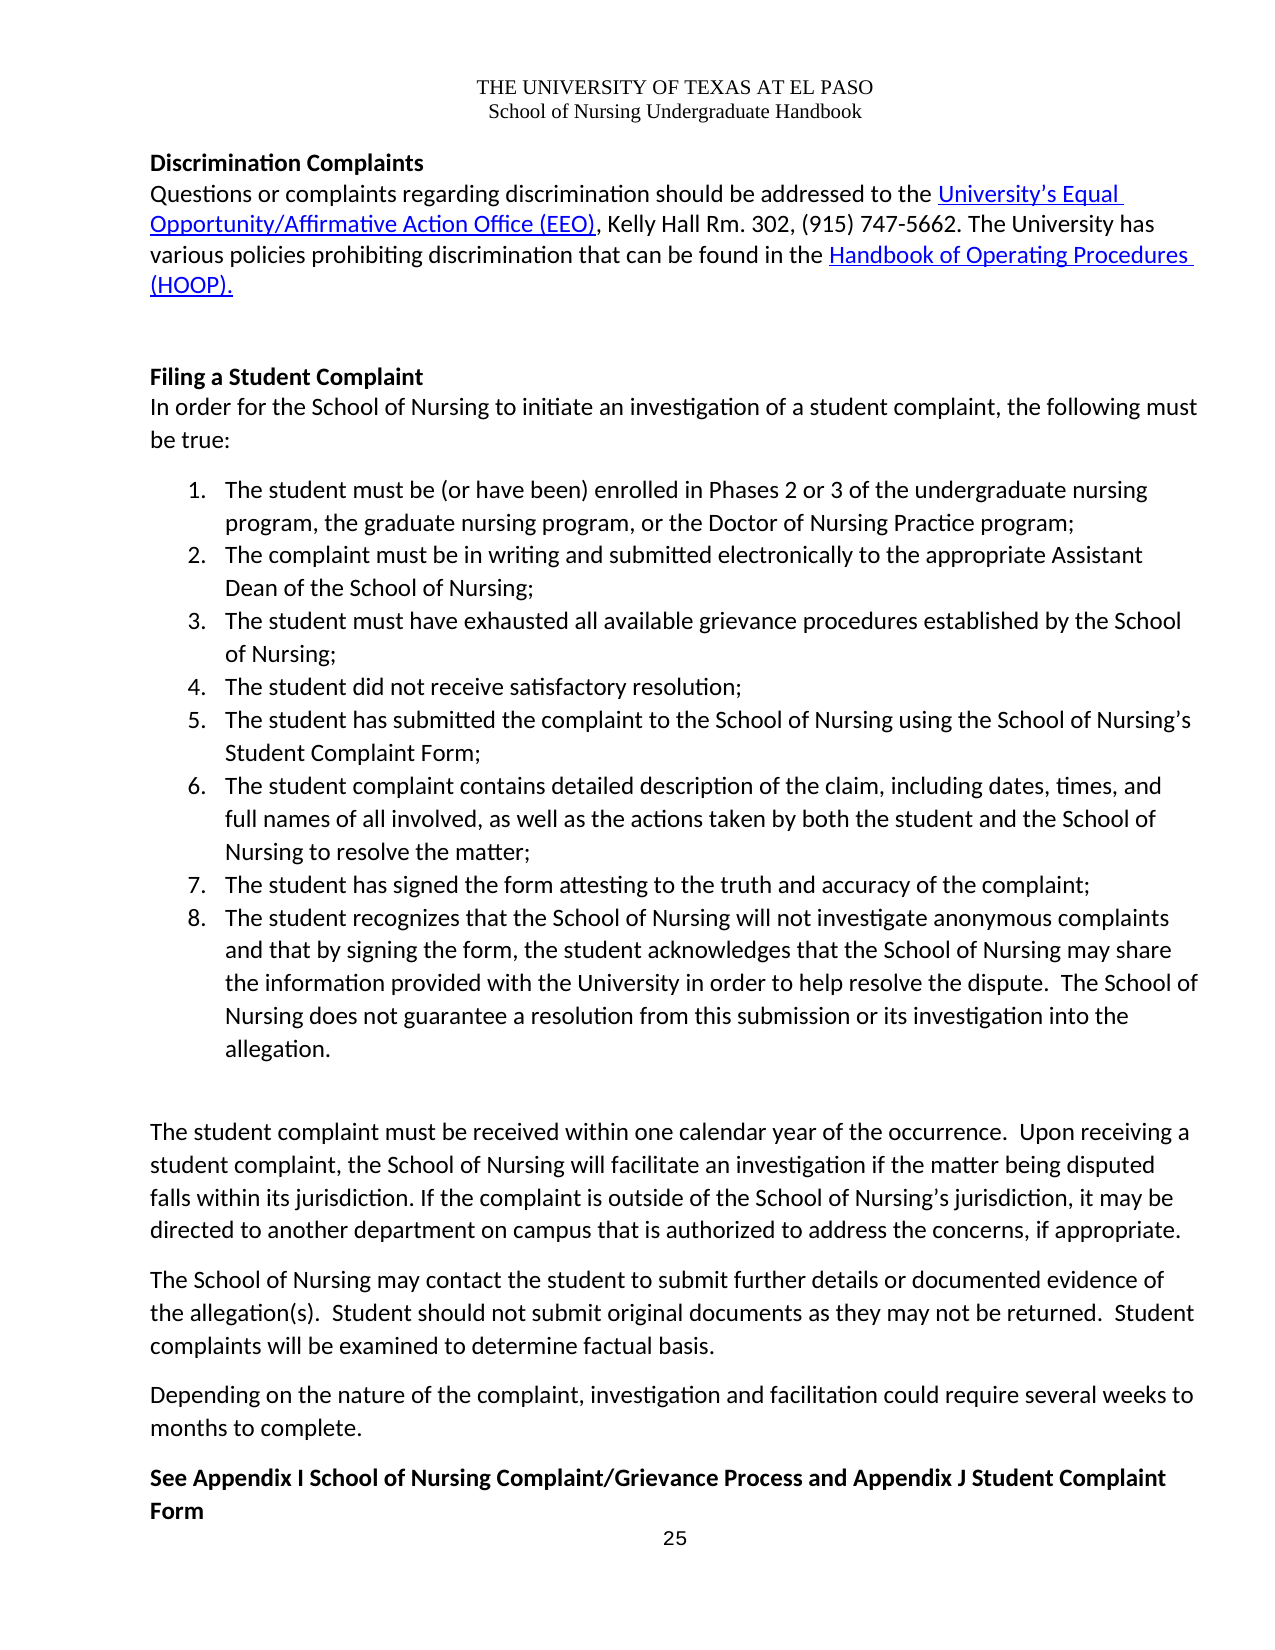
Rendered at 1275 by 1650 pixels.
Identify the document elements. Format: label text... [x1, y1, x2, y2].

text In order for the School of Nursing to initiate an investigation of a student complaint, the following must be true: [150, 391, 1200, 455]
list The student recognizes that the School of Nursing will not investigate anonymous complaints and that by signing the form, the student acknowledges that the School of Nursing may share the information provided with the University in order to help resolve the dispute. The School of Nursing does not guarantee a resolution from this submission or its investigation into the allegation. [187, 902, 1200, 1064]
text Depending on the nature of the complaint, investigation and facilitation could require several weeks to months to complete. [150, 1380, 1200, 1443]
subtitle Discrimination Complaints [150, 147, 1200, 178]
text The School of Nursing may contact the student to submit further details or documented evidence of the allegation(s). Student should not submit original documents as they may not be returned. Student complaints will be examined to determine factual basis. [150, 1264, 1200, 1361]
list The student must be (or have been) enrolled in Phases 2 or 3 of the undergraduate nursing program, the graduate nursing program, or the Doctor of Nursing Practice program; [187, 474, 1200, 537]
text See Appendix I School of Nursing Complaint/Grievance Process and Appendix J Student Complaint Form [150, 1462, 1200, 1526]
text Questions or complaints regarding discrimination should be addressed to the University’s Equal Opportunity/Affirmative Action Office (EEO), Kelly Hall Rm. 302, (915) 747-5662. The University has various policies prohibiting discrimination that can be found in the Handbook of Operating Procedures (HOOP). [150, 178, 1200, 300]
text The student complaint must be received within one calendar year of the occurrence. Upon receiving a student complaint, the School of Nursing will facilitate an investigation if the matter being disputed falls within its jurisdiction. If the complaint is outside of the School of Nursing’s jurisdiction, it may be directed to another department on campus that is authorized to address the concerns, if appropriate. [150, 1116, 1200, 1245]
subtitle Filing a Student Complaint [150, 361, 1200, 391]
list The student complaint contains detailed description of the claim, including dates, times, and full names of all involved, as well as the actions taken by both the student and the School of Nursing to resolve the matter; [187, 770, 1200, 866]
list The student must have exhausted all available grievance procedures established by the School of Nursing; [187, 606, 1200, 669]
list The student has signed the form attesting to the truth and accuracy of the complaint; [187, 869, 1200, 899]
list The student did not receive satisfactory resolution; [187, 671, 1200, 702]
list The complaint must be in writing and submitted electronically to the appropriate Assistant Dean of the School of Nursing; [187, 540, 1200, 603]
list The student has submitted the complaint to the School of Nursing using the School of Nursing’s Student Complaint Form; [187, 704, 1200, 768]
